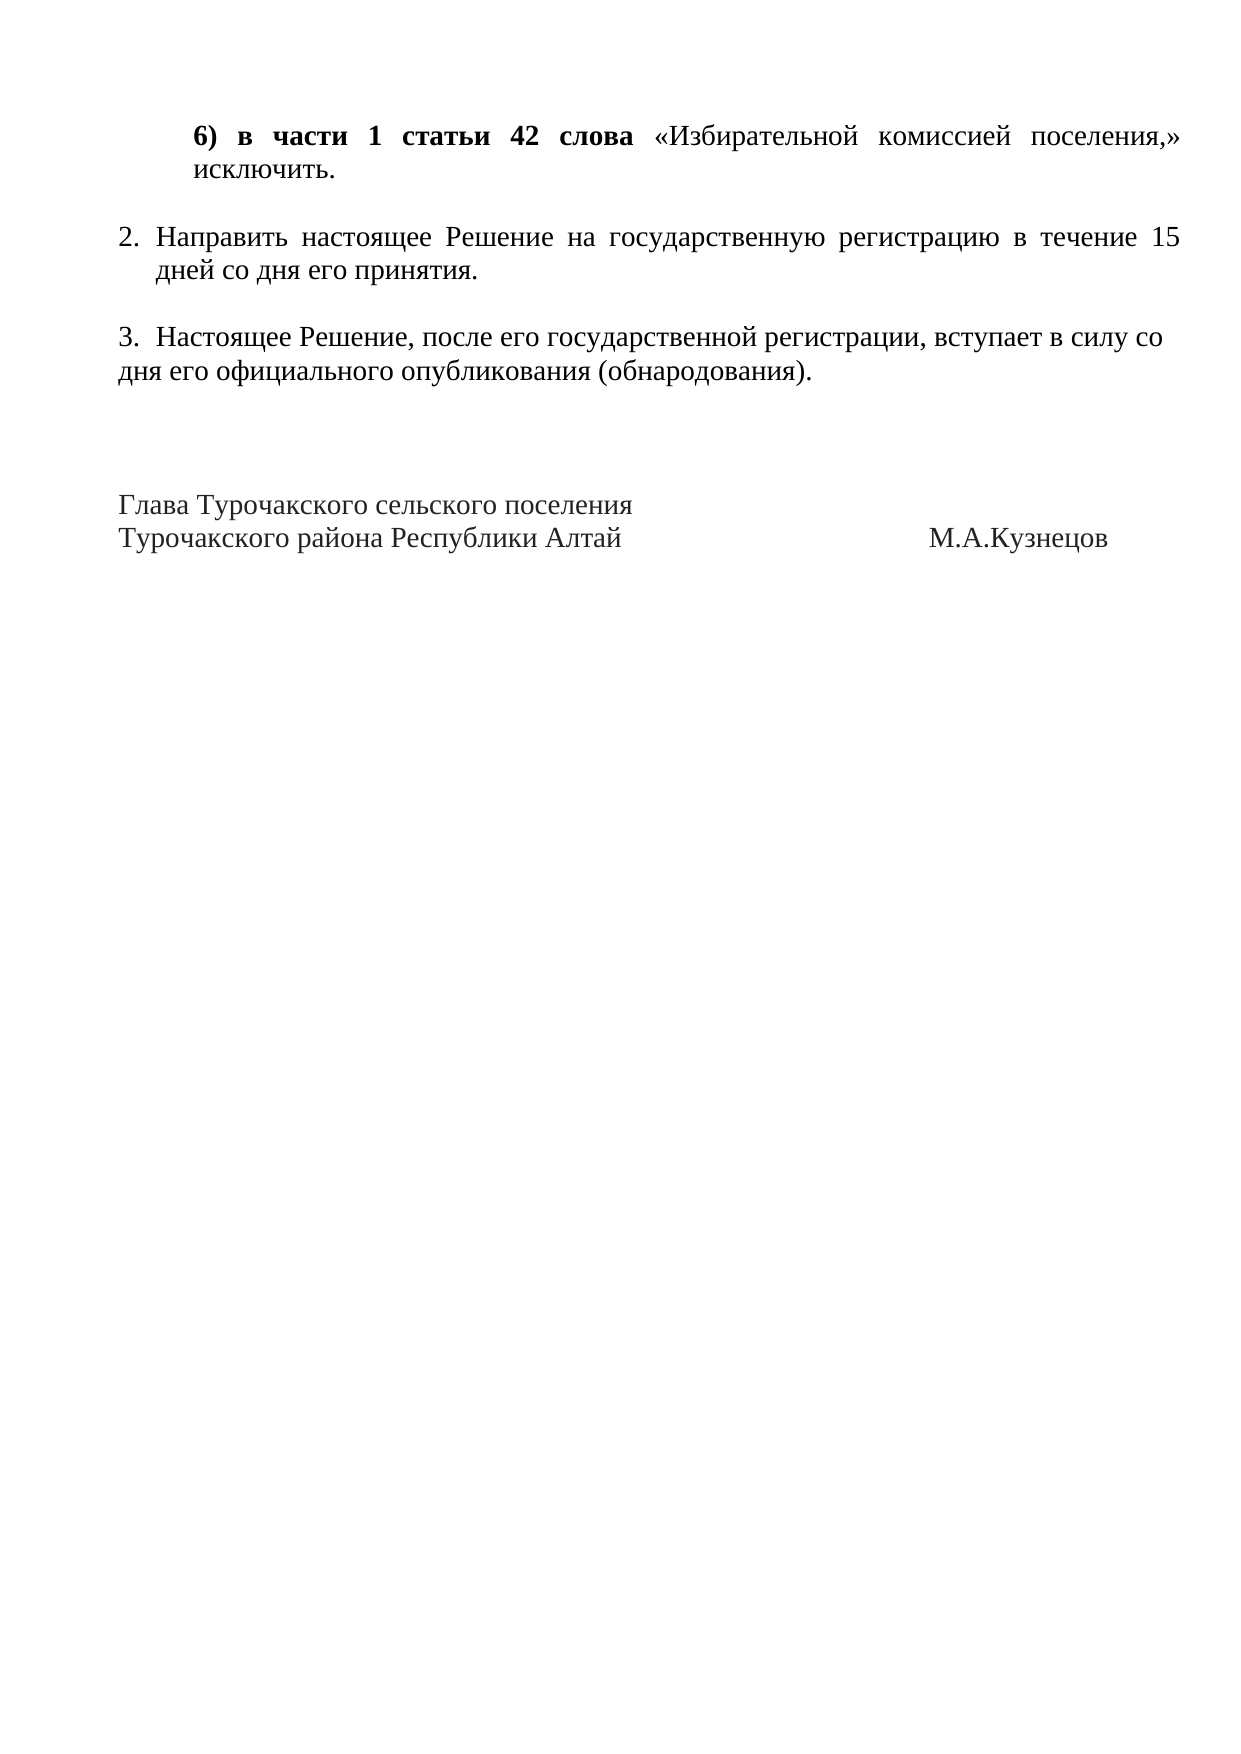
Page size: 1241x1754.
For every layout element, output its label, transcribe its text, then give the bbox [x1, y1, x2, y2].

text Турочакского района Республики Алтай М.А.Кузнецов [118, 521, 1181, 554]
list Направить настоящее Решение на государственную регистрацию в течение 15 дней со дня его принятия. [118, 219, 1181, 286]
text Глава Турочакского сельского поселения [118, 487, 1181, 521]
text 6) в части 1 статьи 42 слова «Избирательной комиссией поселения,» исключить. [193, 118, 1181, 185]
list Настоящее Решение, после его государственной регистрации, вступает в силу со дня его официального опубликования (обнародования). [118, 319, 1181, 386]
